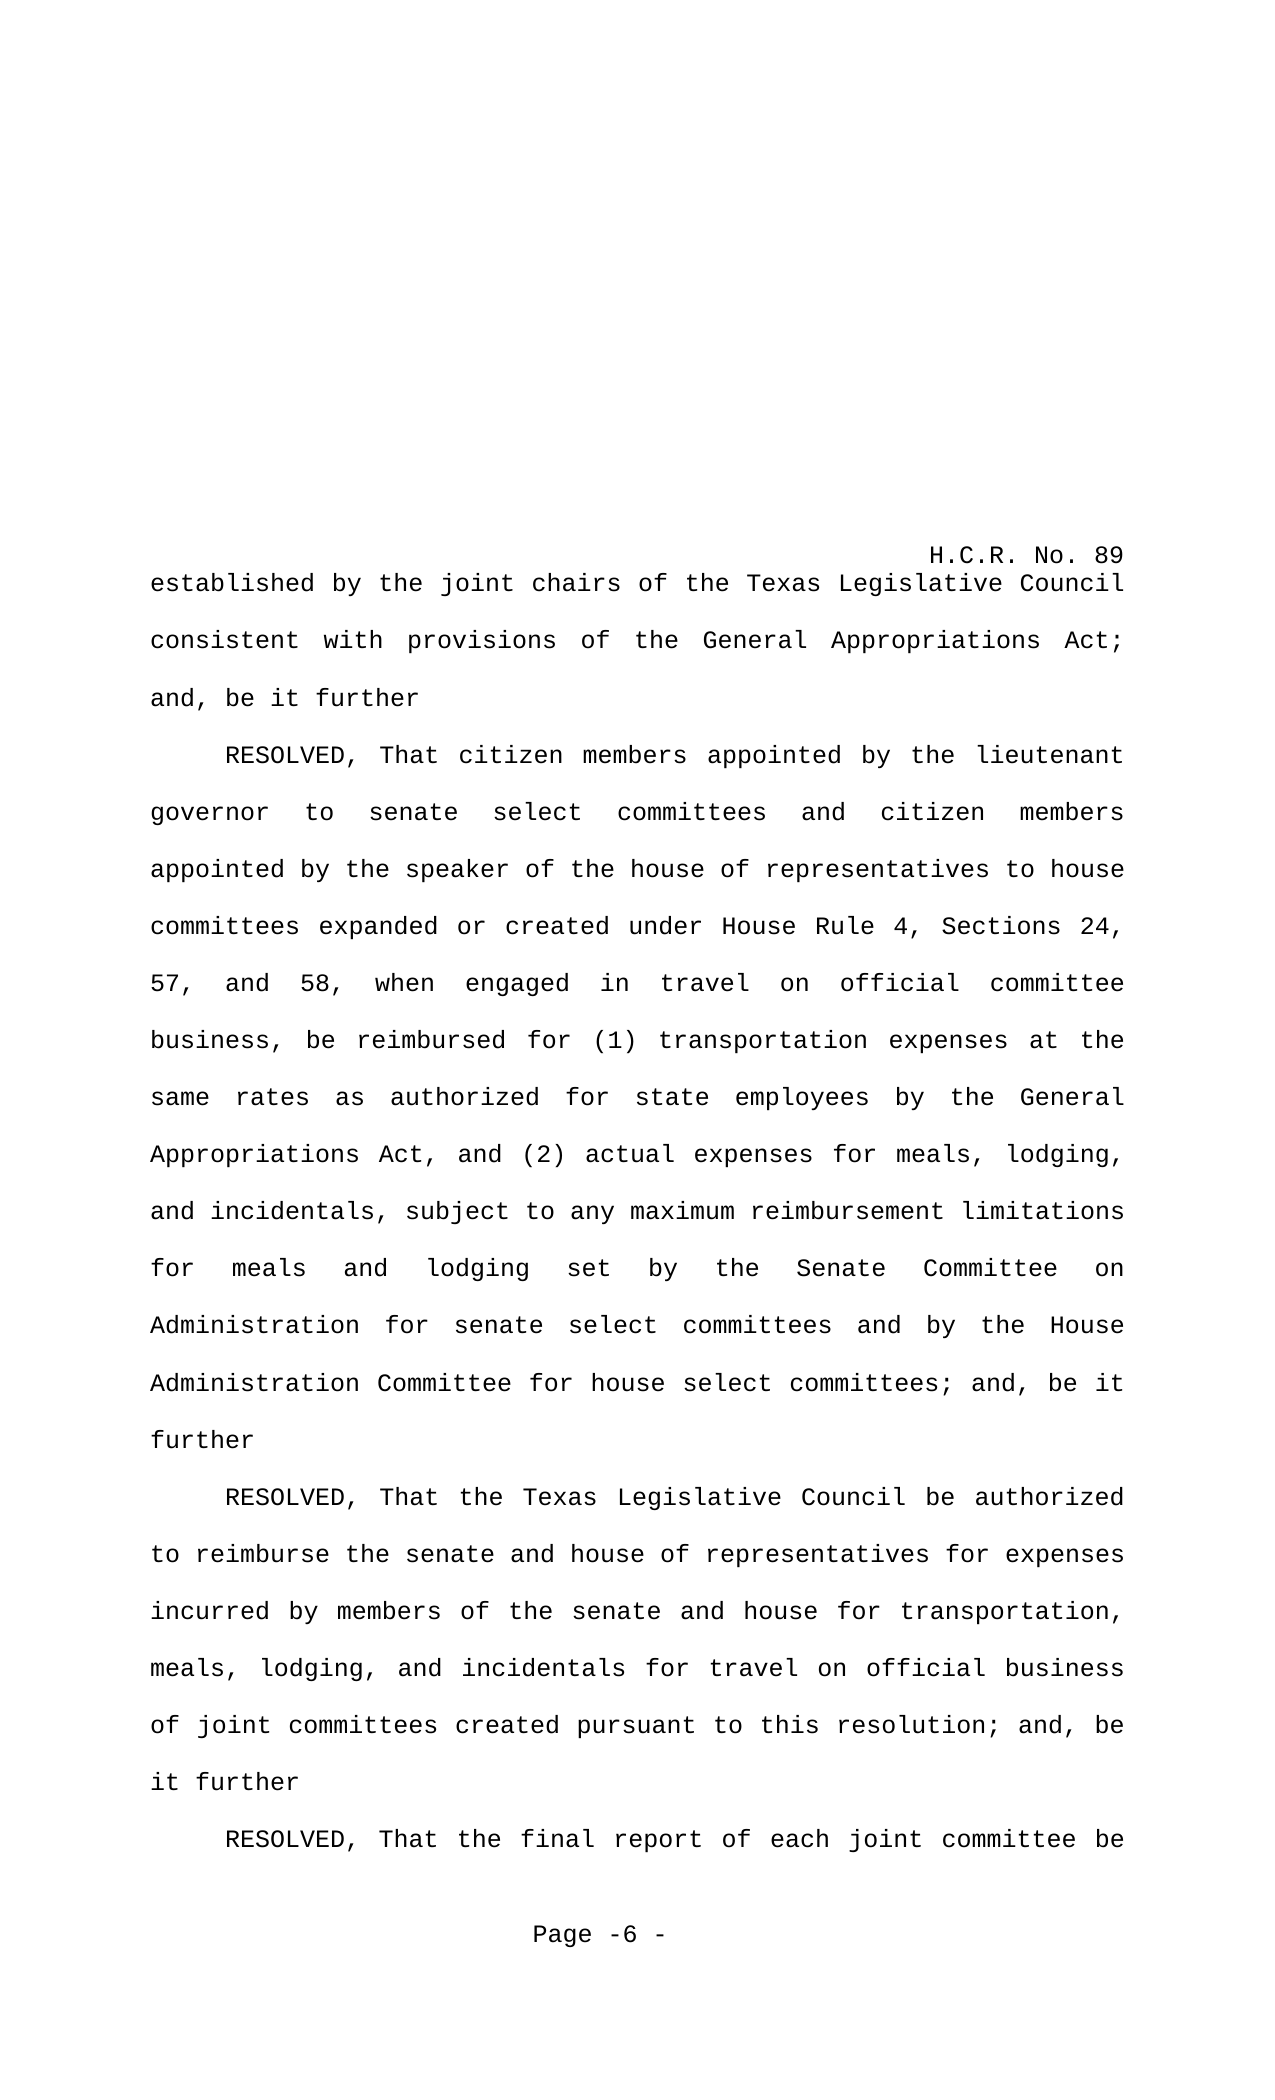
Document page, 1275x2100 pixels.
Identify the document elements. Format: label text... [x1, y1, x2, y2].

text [150, 571, 1125, 713]
text RESOLVED, That citizen members appointed by the lieutenant governor to senate select committees and citizen members appointed by the speaker of the house of representatives to house committees expanded or created under House Rule 4, Sections 24, 57, and 58, when engaged in travel on official committee business, be reimbursed for (1) transportation expenses at the same rates as authorized for state employees by the General Appropriations Act, and (2) actual expenses for meals, lodging, and incidentals, subject to any maximum reimbursement limitations for meals and lodging set by the Senate Committee on Administration for senate select committees and by the House Administration Committee for house select committees; and, be it further [150, 742, 1125, 1456]
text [150, 1827, 1125, 1855]
text RESOLVED, That the Texas Legislative Council be authorized to reimburse the senate and house of representatives for expenses incurred by members of the senate and house for transportation, meals, lodging, and incidentals for travel on official business of joint committees created pursuant to this resolution; and, be it further [150, 1484, 1125, 1798]
